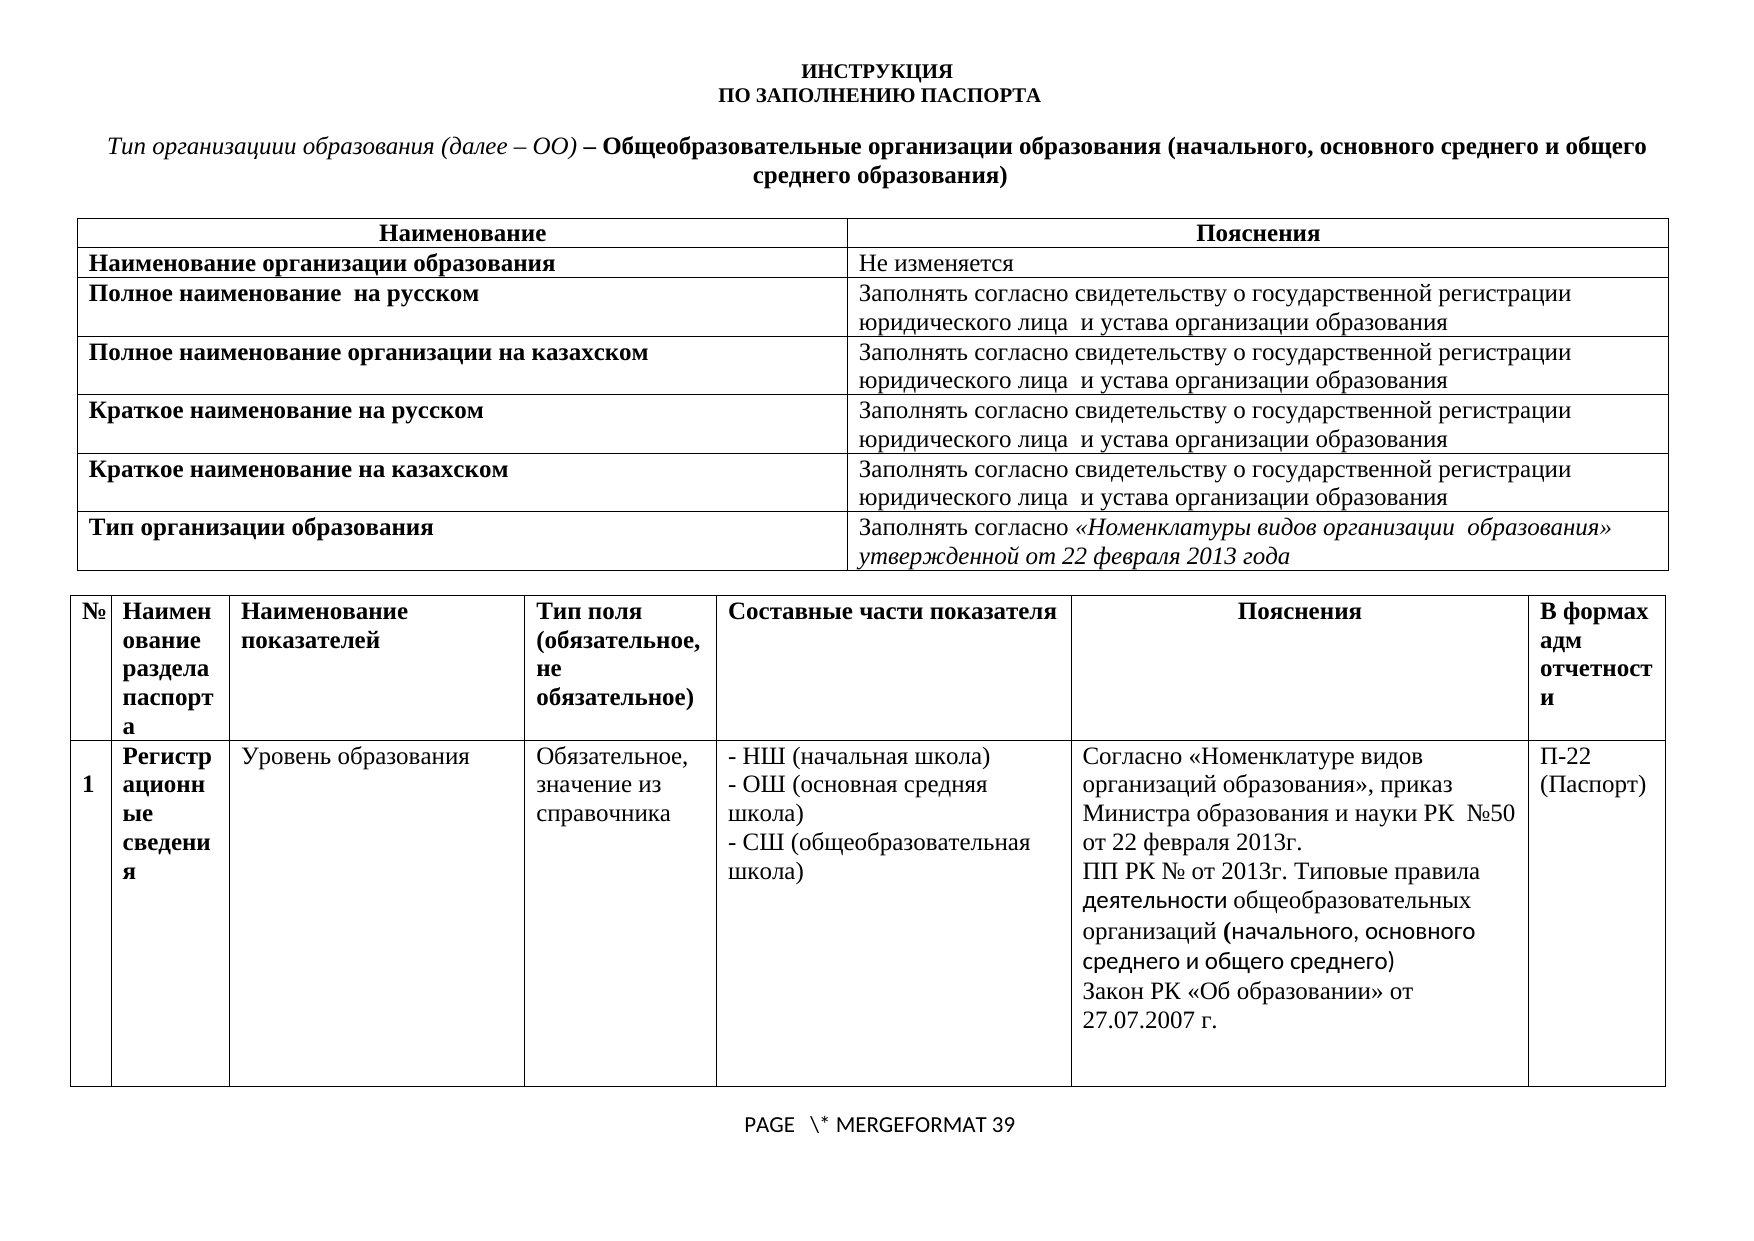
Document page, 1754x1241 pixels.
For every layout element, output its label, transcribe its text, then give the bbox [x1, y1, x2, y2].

text Тип организациии образования (далее – ОО) – Общеобразовательные организации образования (начального, основного среднего и общего [89, 131, 1665, 160]
table_cell Заполнять согласно свидетельству о государственной регистрации юридического лица и устава организации образования [848, 395, 1668, 453]
table_header № [71, 596, 111, 740]
table_cell Уровень образования [230, 741, 524, 1086]
text ИНСТРУКЦИЯ [89, 59, 1665, 83]
table_cell Не изменяется [848, 248, 1668, 277]
table_header Составные части показателя [717, 596, 1071, 740]
table_cell - НШ (начальная школа) - ОШ (основная средняя школа) - СШ (общеобразовательная школа) [717, 741, 1071, 1086]
table_cell Полное наименование на русском [78, 278, 847, 336]
table_cell Тип организации образования [78, 512, 847, 570]
table_header Наименование [78, 219, 847, 247]
table_cell Полное наименование организации на казахском [78, 337, 847, 394]
table_header Пояснения [848, 219, 1668, 247]
table_cell 1 [71, 741, 111, 1086]
table_cell Заполнять согласно свидетельству о государственной регистрации юридического лица и устава организации образования [848, 337, 1668, 394]
table_header В формах адм отчетности [1529, 596, 1665, 740]
table_cell Наименование организации образования [78, 248, 847, 277]
table_cell Обязательное, значение из справочника [525, 741, 716, 1086]
table_cell Заполнять согласно «Номенклатуры видов организации образования» утвержденной от 22 февраля 2013 года [848, 512, 1668, 570]
table_header Наименование показателей [230, 596, 524, 740]
table_header Тип поля (обязательное, не обязательное) [525, 596, 716, 740]
table_cell Заполнять согласно свидетельству о государственной регистрации юридического лица и устава организации образования [848, 454, 1668, 511]
table_header Пояснения [1072, 596, 1528, 740]
table_cell Краткое наименование на русском [78, 395, 847, 453]
text среднего образования) [89, 160, 1665, 189]
table_cell Регистрационные сведения [112, 741, 229, 1086]
table_header Наименование раздела паспорта [112, 596, 229, 740]
text ПО ЗАПОЛНЕНИЮ ПАСПОРТА [89, 83, 1665, 107]
table_cell Заполнять согласно свидетельству о государственной регистрации юридического лица и устава организации образования [848, 278, 1668, 336]
table_cell Согласно «Номенклатуре видов организаций образования», приказ Министра образования и науки РК №50 от 22 февраля 2013г. ПП РК № от 2013г. Типовые правила деятельности общеобразовательных организаций (начального, основного среднего и общего среднего) Закон РК «Об образовании» от 27.07.2007 г. [1072, 741, 1528, 1086]
table_cell Краткое наименование на казахском [78, 454, 847, 511]
table_cell П-22 (Паспорт) [1529, 741, 1665, 1086]
